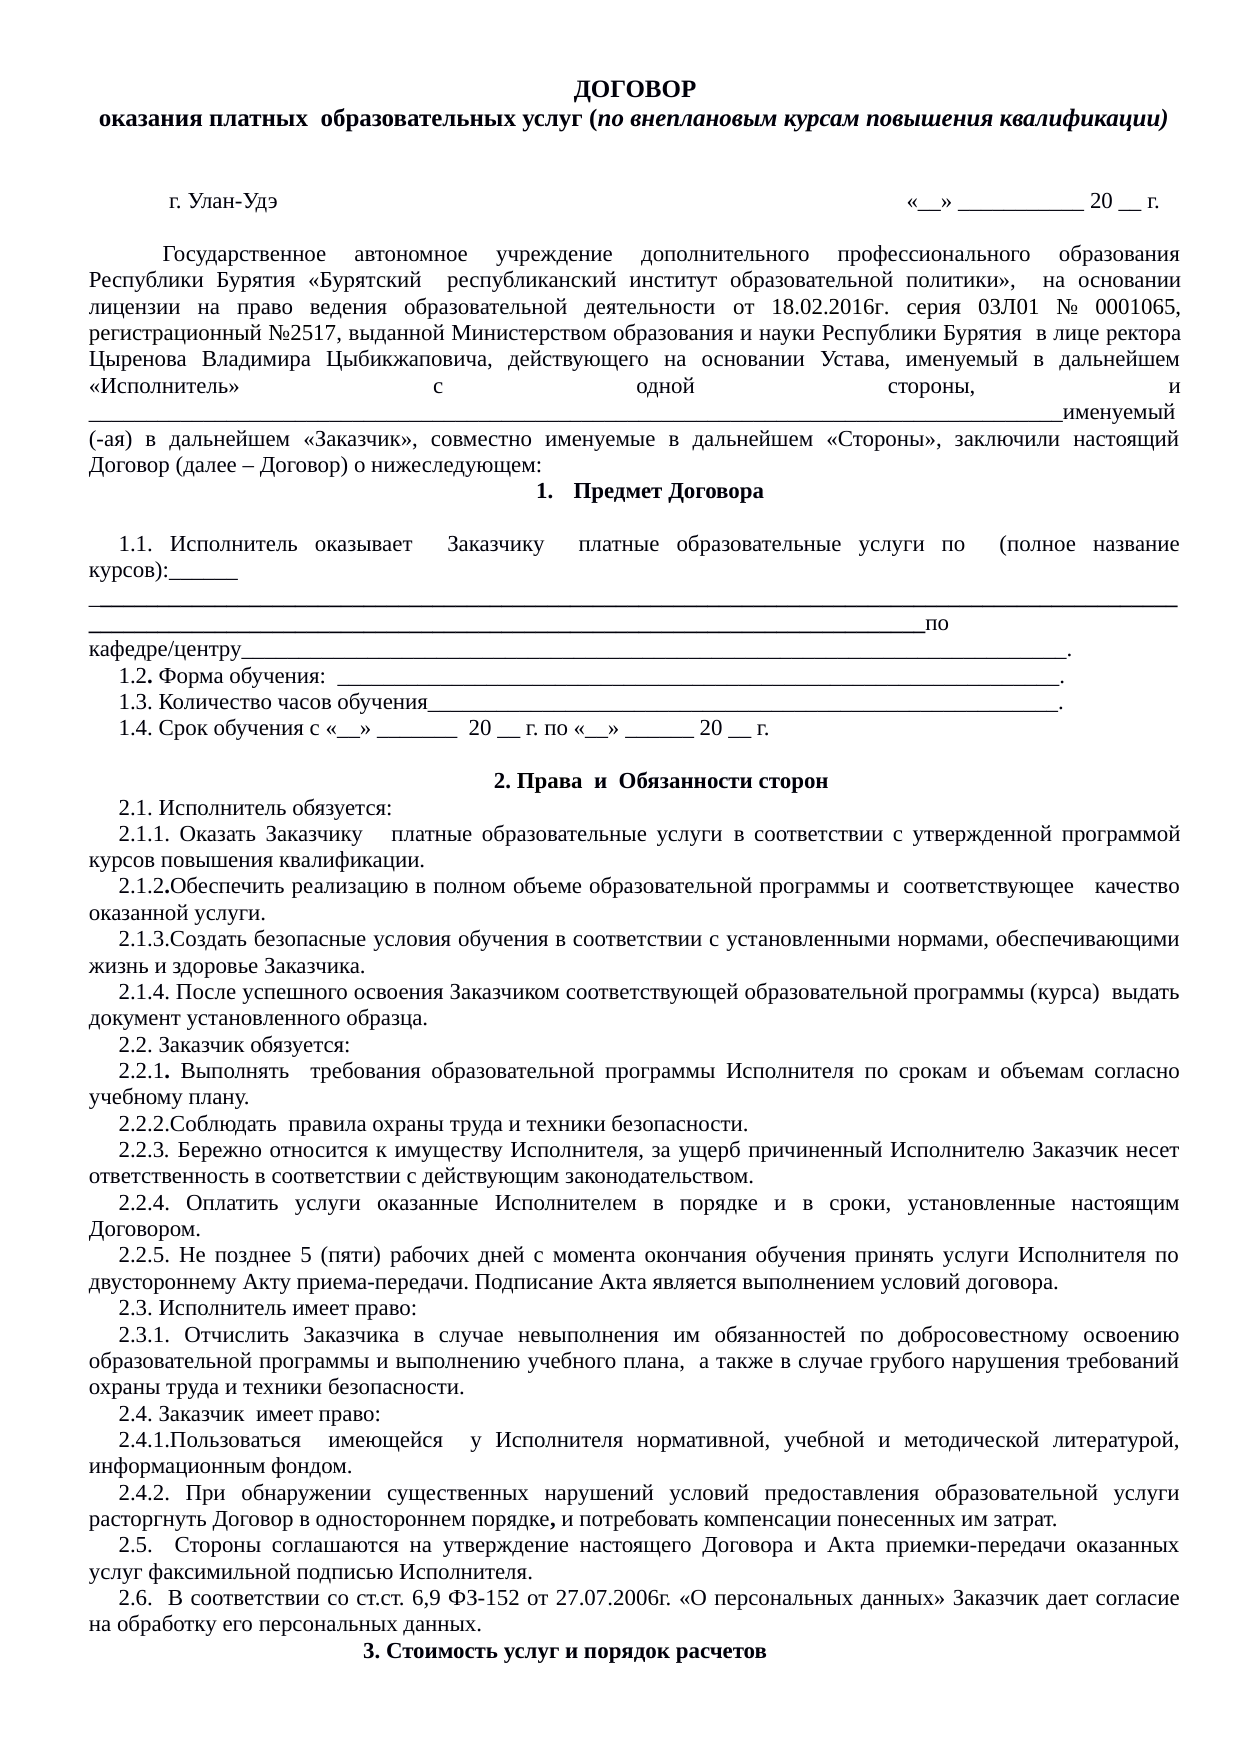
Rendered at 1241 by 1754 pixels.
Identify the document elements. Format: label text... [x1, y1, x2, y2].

text 1.4. Срок обучения с «__» _______ 20 __ г. по «__» ______ 20 __ г. [89, 714, 1181, 741]
text 2.2.5. Не позднее 5 (пяти) рабочих дней с момента окончания обучения принять услуги Исполнителя по двустороннему Акту приема-передачи. Подписание Акта является выполнением условий договора. [89, 1242, 1181, 1294]
text 1.1. Исполнитель оказывает Заказчику платные образовательные услуги по (полное название курсов):______________________________________________________________________________________________________________________________________________________________________________по кафедре/центру________________________________________________________________________. [89, 530, 1181, 662]
text 2.2.2.Соблюдать правила охраны труда и техники безопасности. [89, 1110, 1181, 1136]
text г. Улан-Удэ «__» ___________ 20 __ г. [89, 187, 1181, 214]
text ДОГОВОР [89, 74, 1181, 103]
text 2.4. Заказчик имеет право: [89, 1400, 1181, 1426]
text 2.1.2.Обеспечить реализацию в полном объеме образовательной программы и соответствующее качество оказанной услуги. [89, 873, 1181, 925]
text 1.3. Количество часов обучения_______________________________________________________. [89, 688, 1181, 714]
text 2.2.1. Выполнять требования образовательной программы Исполнителя по срокам и объемам согласно учебному плану. [89, 1057, 1181, 1110]
text 2. Права и Обязанности сторон [89, 767, 1181, 793]
text 2.3. Исполнитель имеет право: [89, 1294, 1181, 1321]
text 2.2.4. Оплатить услуги оказанные Исполнителем в порядке и в сроки, установленные настоящим Договором. [89, 1189, 1181, 1242]
text 2.1.1. Оказать Заказчику платные образовательные услуги в соответствии с утвержденной программой курсов повышения квалификации. [89, 820, 1181, 873]
text 2.6. В соответствии со ст.ст. 6,9 ФЗ-152 от 27.07.2006г. «О персональных данных» Заказчик дает согласие на обработку его персональных данных. [89, 1584, 1181, 1637]
text 2.4.2. При обнаружении существенных нарушений условий предоставления образовательной услуги расторгнуть Договор в одностороннем порядке, и потребовать компенсации понесенных им затрат. [89, 1479, 1181, 1531]
text 2.1.4. После успешного освоения Заказчиком соответствующей образовательной программы (курса) выдать документ установленного образца. [89, 978, 1181, 1031]
text 1.2. Форма обучения: _______________________________________________________________. [89, 662, 1181, 688]
text 2.5. Стороны соглашаются на утверждение настоящего Договора и Акта приемки-передачи оказанных услуг факсимильной подписью Исполнителя. [89, 1531, 1181, 1584]
text 2.4.1.Пользоваться имеющейся у Исполнителя нормативной, учебной и методической литературой, информационным фондом. [89, 1426, 1181, 1479]
list Предмет Договора [118, 477, 1181, 504]
text Государственное автономное учреждение дополнительного профессионального образования Республики Бурятия «Бурятский республиканский институт образовательной политики», на основании лицензии на право ведения образовательной деятельности от 18.02.2016г. серия 03Л01 № 0001065, регистрационный №2517, выданной Министерством образования и науки Республики Бурятия в лице ректора Цыренова Владимира Цыбикжаповича, действующего на основании Устава, именуемый в дальнейшем «Исполнитель» с одной стороны, и _____________________________________________________________________________________именуемый (-ая) в дальнейшем «Заказчик», совместно именуемые в дальнейшем «Стороны», заключили настоящий Договор (далее – Договор) о нижеследующем: [89, 240, 1181, 477]
text 2.2.3. Бережно относится к имуществу Исполнителя, за ущерб причиненный Исполнителю Заказчик несет ответственность в соответствии с действующим законодательством. [89, 1136, 1181, 1189]
text 2.1. Исполнитель обязуется: [89, 793, 1181, 820]
text 2.1.3.Создать безопасные условия обучения в соответствии с установленными нормами, обеспечивающими жизнь и здоровье Заказчика. [89, 925, 1181, 978]
text 3. Стоимость услуг и порядок расчетов [89, 1637, 1181, 1663]
text 2.3.1. Отчислить Заказчика в случае невыполнения им обязанностей по добросовестному освоению образовательной программы и выполнению учебного плана, а также в случае грубого нарушения требований охраны труда и техники безопасности. [89, 1321, 1181, 1400]
text 2.2. Заказчик обязуется: [89, 1031, 1181, 1057]
text оказания платных образовательных услуг (по внеплановым курсам повышения квалификации) [89, 103, 1181, 131]
